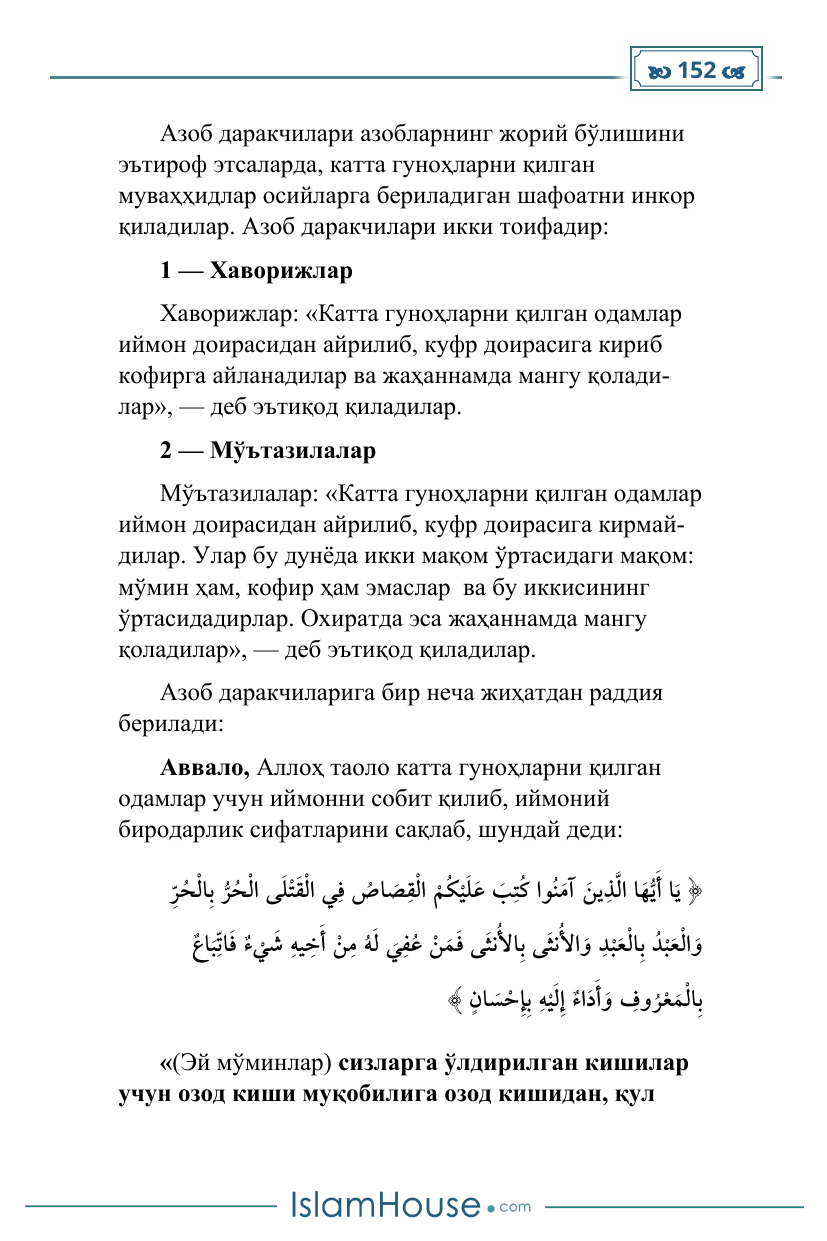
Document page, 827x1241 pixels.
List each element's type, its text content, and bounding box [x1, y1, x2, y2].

subtitle 2 — Мўътазилалар [118, 435, 709, 464]
picture [284, 1186, 805, 1224]
text Хаворижлар: «Катта гуноҳларни қилган одамлар иймон доирасидан айрилиб, куфр доирасига кириб кофирга айланадилар ва жаҳаннамда мангу қолади-лар», — деб эътиқод қиладилар. [118, 298, 709, 420]
text Аввало, Аллоҳ таоло катта гуноҳларни қилган одамлар учун иймонни собит қилиб, иймоний биродарлик сифатларини сақлаб, шундай деди: [118, 752, 709, 843]
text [118, 1047, 709, 1106]
picture [18, 1186, 277, 1223]
subtitle 1 — Хаворижлар [118, 255, 709, 283]
text Мўътазилалар: «Катта гуноҳларни қилган одамлар иймон доирасидан айрилиб, куфр доирасига кирмай-дилар. Улар бу дунёда икки мақом ўртасидаги мақом: мўмин ҳам, кофир ҳам эмаслар ва бу иккисининг ўртасидадирлар. Охиратда эса жаҳаннамда мангу қоладилар», — деб эътиқод қиладилар. [118, 478, 709, 662]
subtitle ﴿ يَا أَيُّهَا الَّذِينَ آمَنُوا كُتِبَ عَلَيْكُمْ الْقِصَاصُ فِي الْقَتْلَى الْحُرُّ بِالْحُرِّ وَالْعَبْدُ بِالْعَبْدِ وَالأُنثَى بِالأُنثَى فَمَنْ عُفِيَ لَهُ مِنْ أَخِيهِ شَيْءٌ فَاتِّبَاعٌ بِالْمَعْرُوفِ وَأَدَاءٌ إِلَيْهِ بِإِحْسَانٍ ﴾ [130, 870, 703, 1020]
text Азоб даракчиларига бир неча жиҳатдан раддия берилади: [118, 677, 709, 737]
text Азоб даракчилари азобларнинг жорий бўлишини эътироф этсаларда, катта гуноҳларни қилган муваҳҳидлар осийларга бериладиган шафоатни инкор қиладилар. Азоб даракчилари икки тоифадир: [118, 118, 709, 240]
